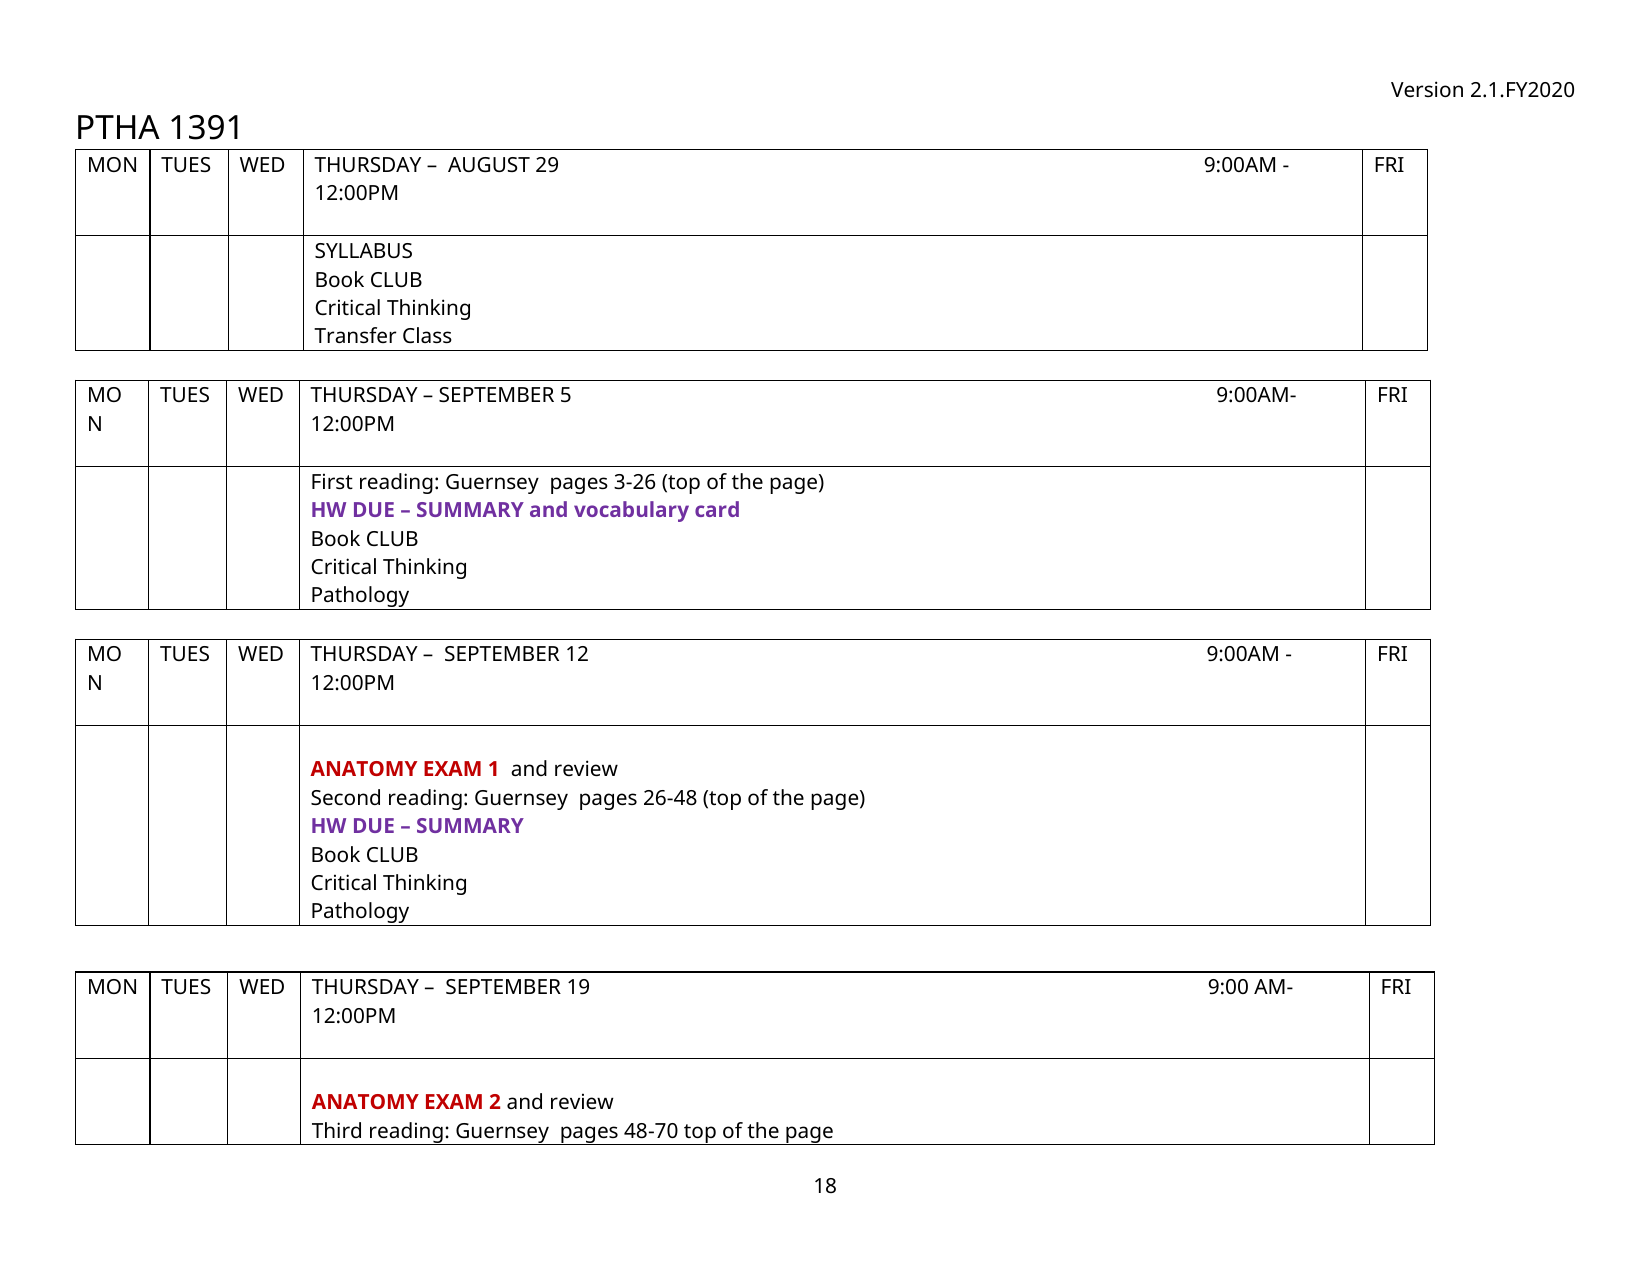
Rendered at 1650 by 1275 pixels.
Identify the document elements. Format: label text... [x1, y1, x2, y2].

table_cell SYLLABUS Book CLUB Critical Thinking Transfer Class [304, 236, 1362, 350]
table_cell ANATOMY EXAM 1 and review Second reading: Guernsey pages 26-48 (top of the page) HW DUE – SUMMARY Book CLUB Critical Thinking Pathology [300, 726, 1365, 925]
table_header TUES [151, 973, 227, 1058]
table_header WED [227, 381, 299, 466]
table_header WED [227, 640, 299, 725]
table_cell [227, 467, 299, 609]
table_cell [1363, 236, 1427, 350]
table_header WED [228, 973, 300, 1058]
table_cell [229, 236, 303, 350]
table_header TUES [151, 150, 228, 235]
table_header TUES [149, 381, 226, 466]
table_cell [149, 726, 226, 925]
table_cell [76, 726, 148, 925]
table_header MON [76, 973, 149, 1058]
table_header THURSDAY – SEPTEMBER 19 9:00 AM- 12:00PM [301, 973, 1369, 1058]
table_cell [1366, 467, 1430, 609]
table_cell First reading: Guernsey pages 3-26 (top of the page) HW DUE – SUMMARY and vocabulary card Book CLUB Critical Thinking Pathology [300, 467, 1365, 609]
table_header WED [229, 150, 303, 235]
table_cell [228, 1059, 300, 1144]
table_header MON [76, 640, 148, 725]
table_header THURSDAY – SEPTEMBER 5 9:00AM- 12:00PM [300, 381, 1365, 466]
table_header MON [76, 150, 149, 235]
table_header FRI [1370, 973, 1434, 1058]
table_header FRI [1363, 150, 1427, 235]
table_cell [301, 1059, 1369, 1144]
table_cell [151, 236, 228, 350]
table_header MON [76, 381, 148, 466]
text PTHA 1391 [75, 103, 1575, 149]
table_cell [227, 726, 299, 925]
table_cell [151, 1059, 227, 1144]
table_header THURSDAY – SEPTEMBER 12 9:00AM - 12:00PM [300, 640, 1365, 725]
table_cell [149, 467, 226, 609]
table_header FRI [1366, 381, 1430, 466]
table_cell [76, 467, 148, 609]
table_cell [1370, 1059, 1434, 1144]
table_header TUES [149, 640, 226, 725]
table_header THURSDAY – AUGUST 29 9:00AM - 12:00PM [304, 150, 1362, 235]
table_cell [76, 1059, 149, 1144]
table_cell [76, 236, 149, 350]
table_cell [1366, 726, 1430, 925]
table_header FRI [1366, 640, 1430, 725]
